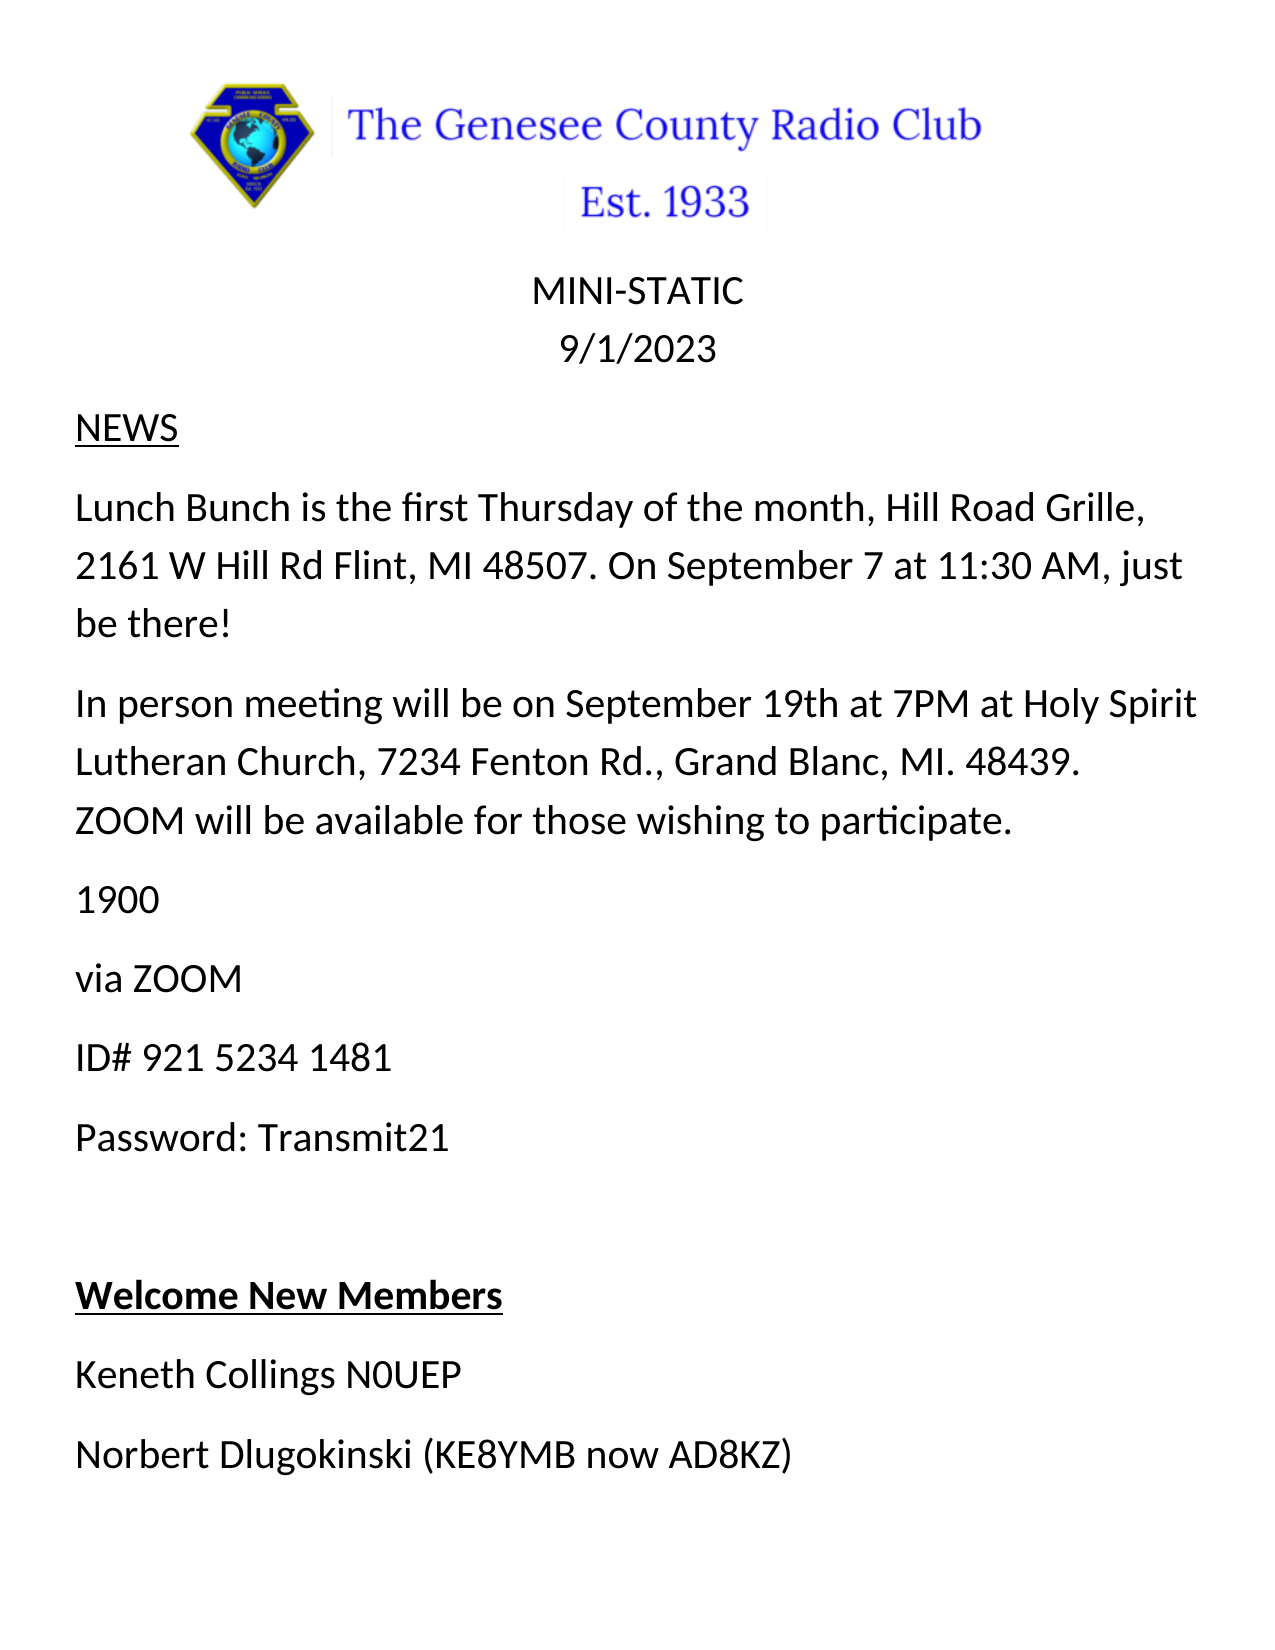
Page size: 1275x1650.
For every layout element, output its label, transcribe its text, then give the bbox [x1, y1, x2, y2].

text Lunch Bunch is the first Thursday of the month, Hill Road Grille, 2161 W Hill Rd Flint, MI 48507. On September 7 at 11:30 AM, just be there! [75, 481, 1200, 648]
text In person meeting will be on September 19th at 7PM at Holy Spirit Lutheran Church, 7234 Fenton Rd., Grand Blanc, MI. 48439. ZOOM will be available for those wishing to participate. [75, 677, 1200, 844]
text 1900 [75, 873, 1200, 924]
text NEWS [75, 401, 1200, 452]
text Keneth Collings N0UEP [75, 1348, 1200, 1399]
text Norbert Dlugokinski (KE8YMB now AD8KZ) [75, 1428, 1200, 1511]
text via ZOOM [75, 952, 1200, 1003]
text MINI-STATIC 9/1/2023 [75, 264, 1200, 373]
text Password: Transmit21 [75, 1111, 1200, 1162]
text Welcome New Members [75, 1269, 1200, 1320]
text ID# 921 5234 1481 [75, 1031, 1200, 1082]
picture [157, 75, 1118, 239]
